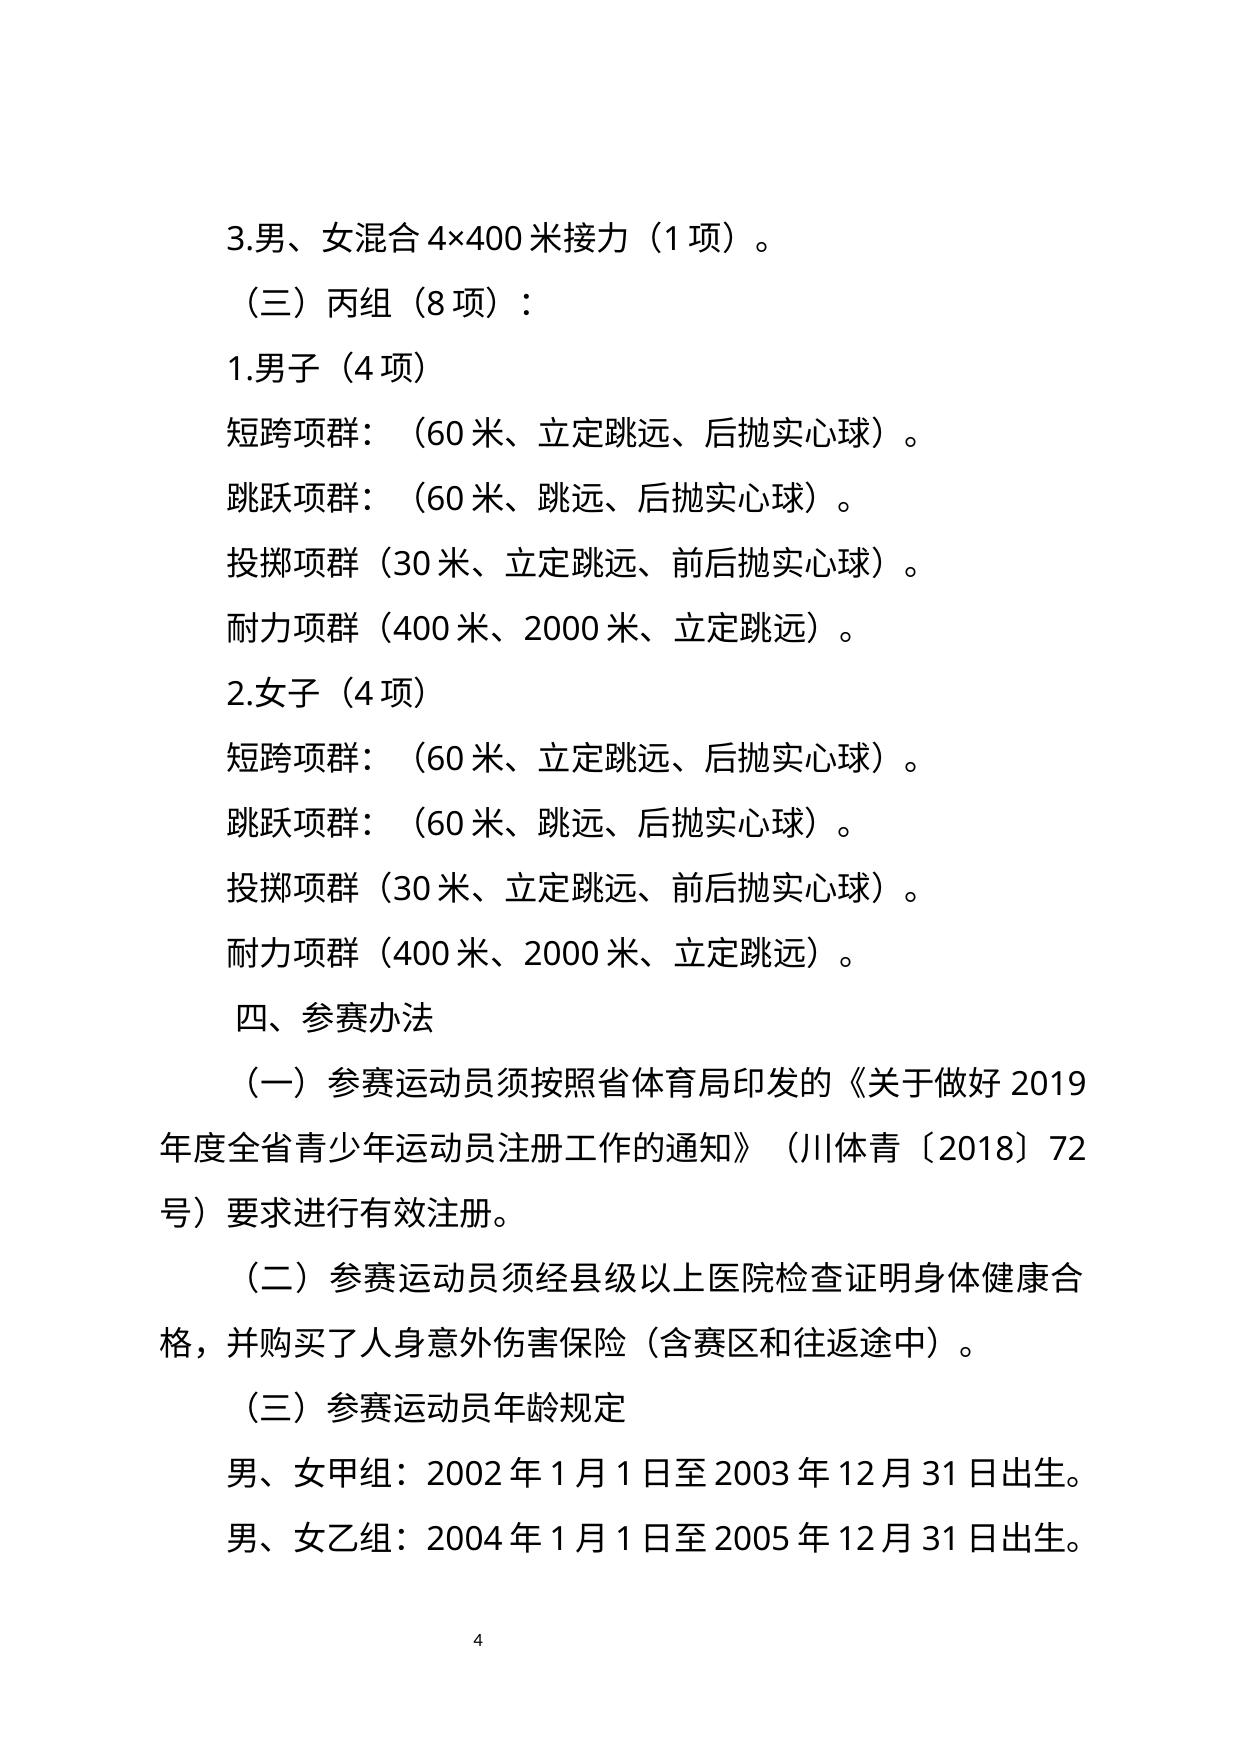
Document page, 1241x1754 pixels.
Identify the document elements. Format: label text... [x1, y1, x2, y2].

text 男、女甲组：2002年1月1日至2003年12月31日出生。 [159, 1439, 1087, 1504]
text 2.女子（4项） [159, 659, 1087, 724]
text 跳跃项群：（60米、跳远、后抛实心球）。 [159, 789, 1087, 854]
text 1.男子（4项） [159, 334, 1087, 399]
text 投掷项群（30米、立定跳远、前后抛实心球）。 [159, 529, 1087, 594]
text 跳跃项群：（60米、跳远、后抛实心球）。 [159, 464, 1087, 529]
text （三）丙组（8项）： [159, 269, 1087, 334]
text 男、女乙组：2004年1月1日至2005年12月31日出生。 [159, 1504, 1087, 1569]
text （一）参赛运动员须按照省体育局印发的《关于做好2019年度全省青少年运动员注册工作的通知》（川体青〔2018〕72号）要求进行有效注册。 [159, 1049, 1087, 1244]
text 耐力项群（400米、2000米、立定跳远）。 [159, 594, 1087, 659]
text （三）参赛运动员年龄规定 [159, 1374, 1087, 1439]
text 3.男、女混合4×400米接力（1项）。 [159, 204, 1087, 269]
text 投掷项群（30米、立定跳远、前后抛实心球）。 [159, 854, 1087, 919]
text 耐力项群（400米、2000米、立定跳远）。 [159, 919, 1087, 984]
text 四、参赛办法 [159, 984, 1087, 1049]
text 短跨项群：（60米、立定跳远、后抛实心球）。 [159, 724, 1087, 789]
text （二）参赛运动员须经县级以上医院检查证明身体健康合格，并购买了人身意外伤害保险（含赛区和往返途中）。 [159, 1244, 1087, 1374]
text 短跨项群：（60米、立定跳远、后抛实心球）。 [159, 399, 1087, 464]
